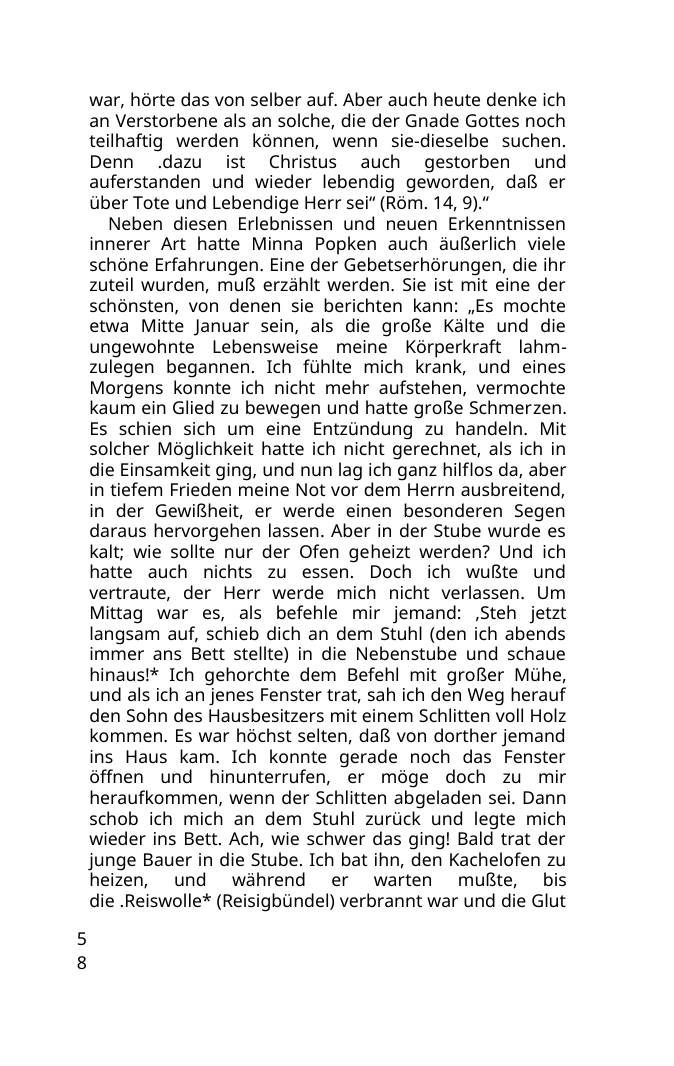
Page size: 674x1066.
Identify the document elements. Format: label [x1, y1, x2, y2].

text [89, 90, 567, 213]
text [89, 213, 567, 911]
